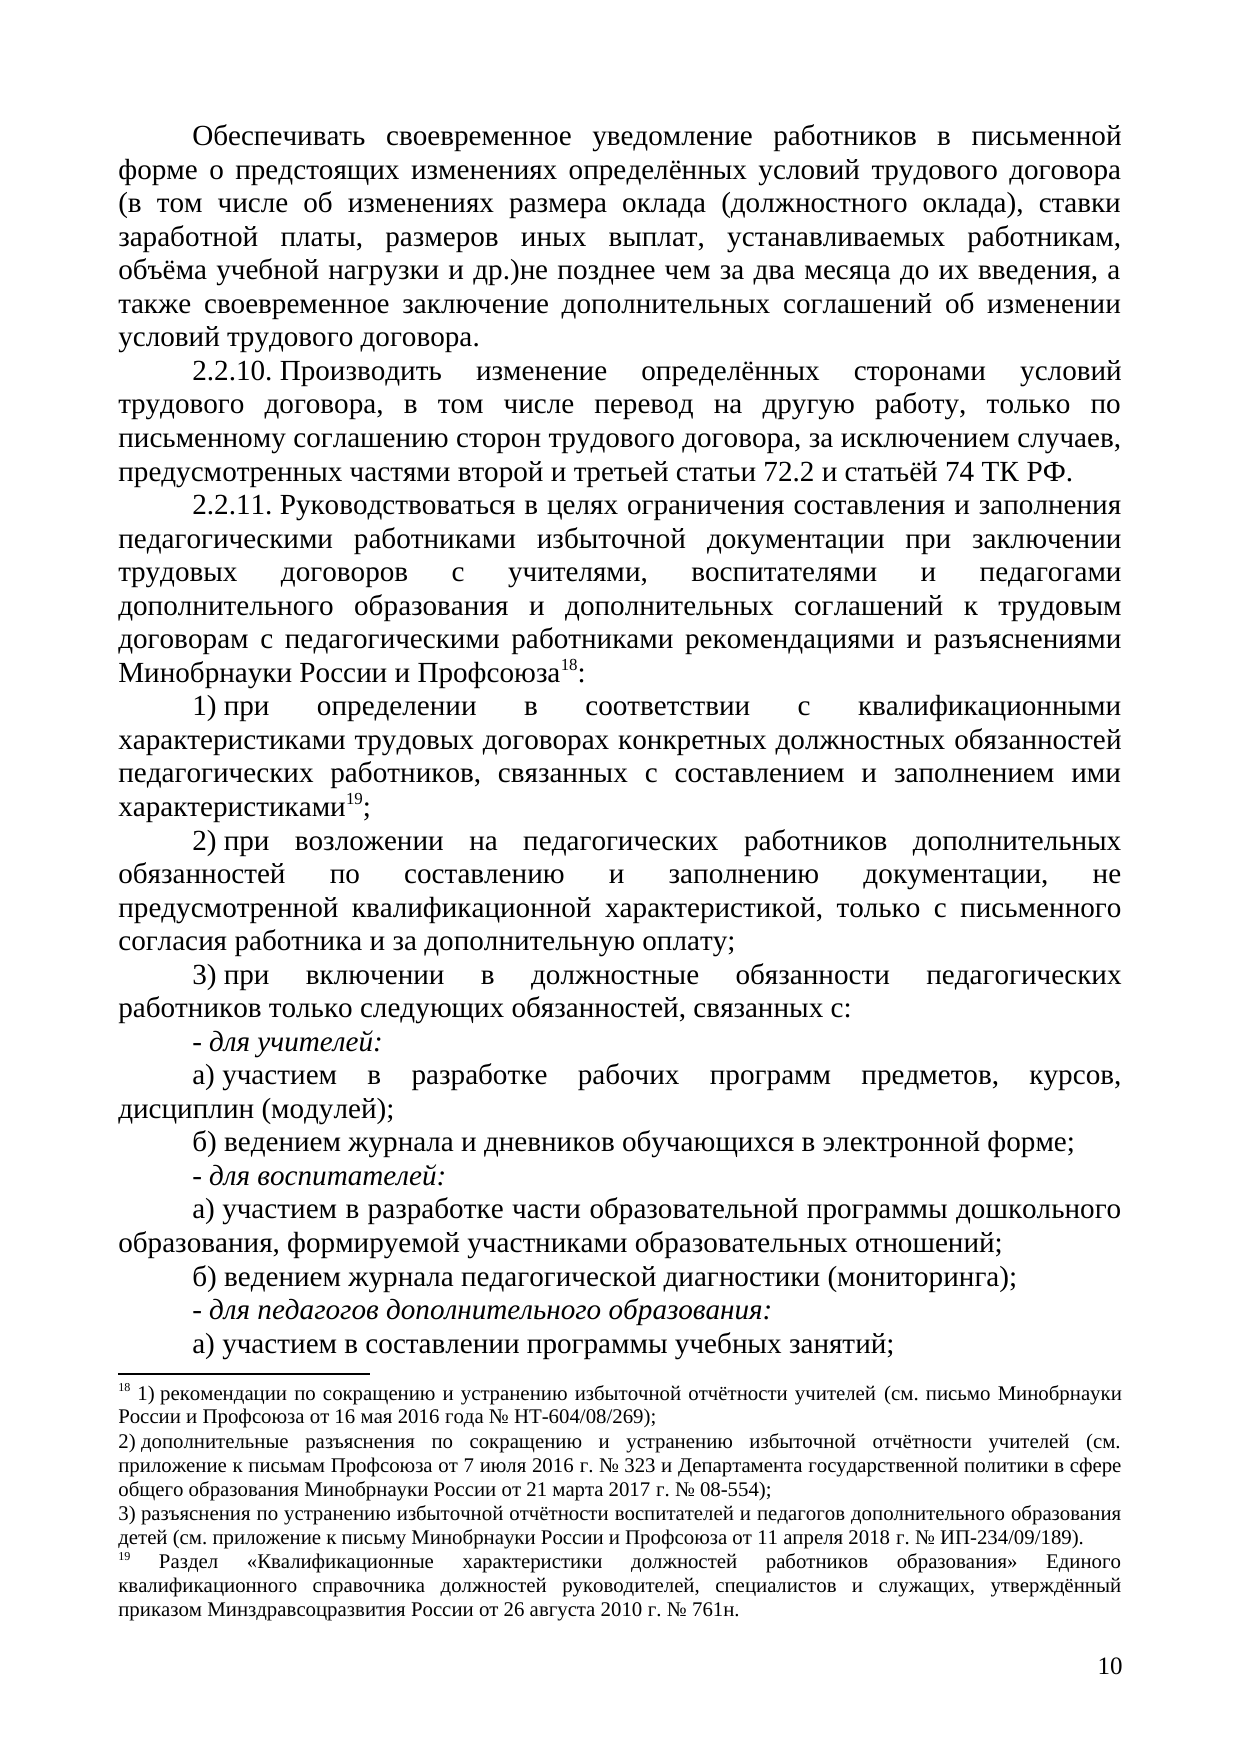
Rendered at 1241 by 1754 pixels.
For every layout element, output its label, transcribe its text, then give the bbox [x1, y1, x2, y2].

text б) ведением журнала и дневников обучающихся в электронной форме; [118, 1124, 1122, 1158]
text а) участием в разработке рабочих программ предметов, курсов, дисциплин (модулей); [118, 1057, 1122, 1124]
text - для педагогов дополнительного образования: [118, 1292, 1122, 1326]
text - для учителей: [118, 1024, 1122, 1057]
text а) участием в составлении программы учебных занятий; [118, 1326, 1122, 1359]
text 2) при возложении на педагогических работников дополнительных обязанностей по составлению и заполнению документации, не предусмотренной квалификационной характеристикой, только с письменного согласия работника и за дополнительную оплату; [118, 823, 1122, 957]
text 3) при включении в должностные обязанности педагогических работников только следующих обязанностей, связанных с: [118, 957, 1122, 1024]
text б) ведением журнала педагогической диагностики (мониторинга); [118, 1259, 1122, 1292]
text - для воспитателей: [118, 1158, 1122, 1192]
text а) участием в разработке части образовательной программы дошкольного образования, формируемой участниками образовательных отношений; [118, 1192, 1122, 1259]
text 2.2.11. Руководствоваться в целях ограничения составления и заполнения педагогическими работниками избыточной документации при заключении трудовых договоров с учителями, воспитателями и педагогами дополнительного образования и дополнительных соглашений к трудовым договорам с педагогическими работниками рекомендациями и разъяснениями Минобрнауки России и Профсоюза: [118, 487, 1122, 688]
text 2.2.10. Производить изменение определённых сторонами условий трудового договора, в том числе перевод на другую работу, только по письменному соглашению сторон трудового договора, за исключением случаев, предусмотренных частями второй и третьей статьи 72.2 и статьёй 74 ТК РФ. [118, 353, 1122, 487]
text Обеспечивать своевременное уведомление работников в письменной форме о предстоящих изменениях определённых условий трудового договора (в том числе об изменениях размера оклада (должностного оклада), ставки заработной платы, размеров иных выплат, устанавливаемых работникам, объёма учебной нагрузки и др.)не позднее чем за два месяца до их введения, а также своевременное заключение дополнительных соглашений об изменении условий трудового договора. [118, 118, 1122, 353]
text 1) при определении в соответствии с квалификационными характеристиками трудовых договорах конкретных должностных обязанностей педагогических работников, связанных с составлением и заполнением ими характеристиками; [118, 688, 1122, 823]
